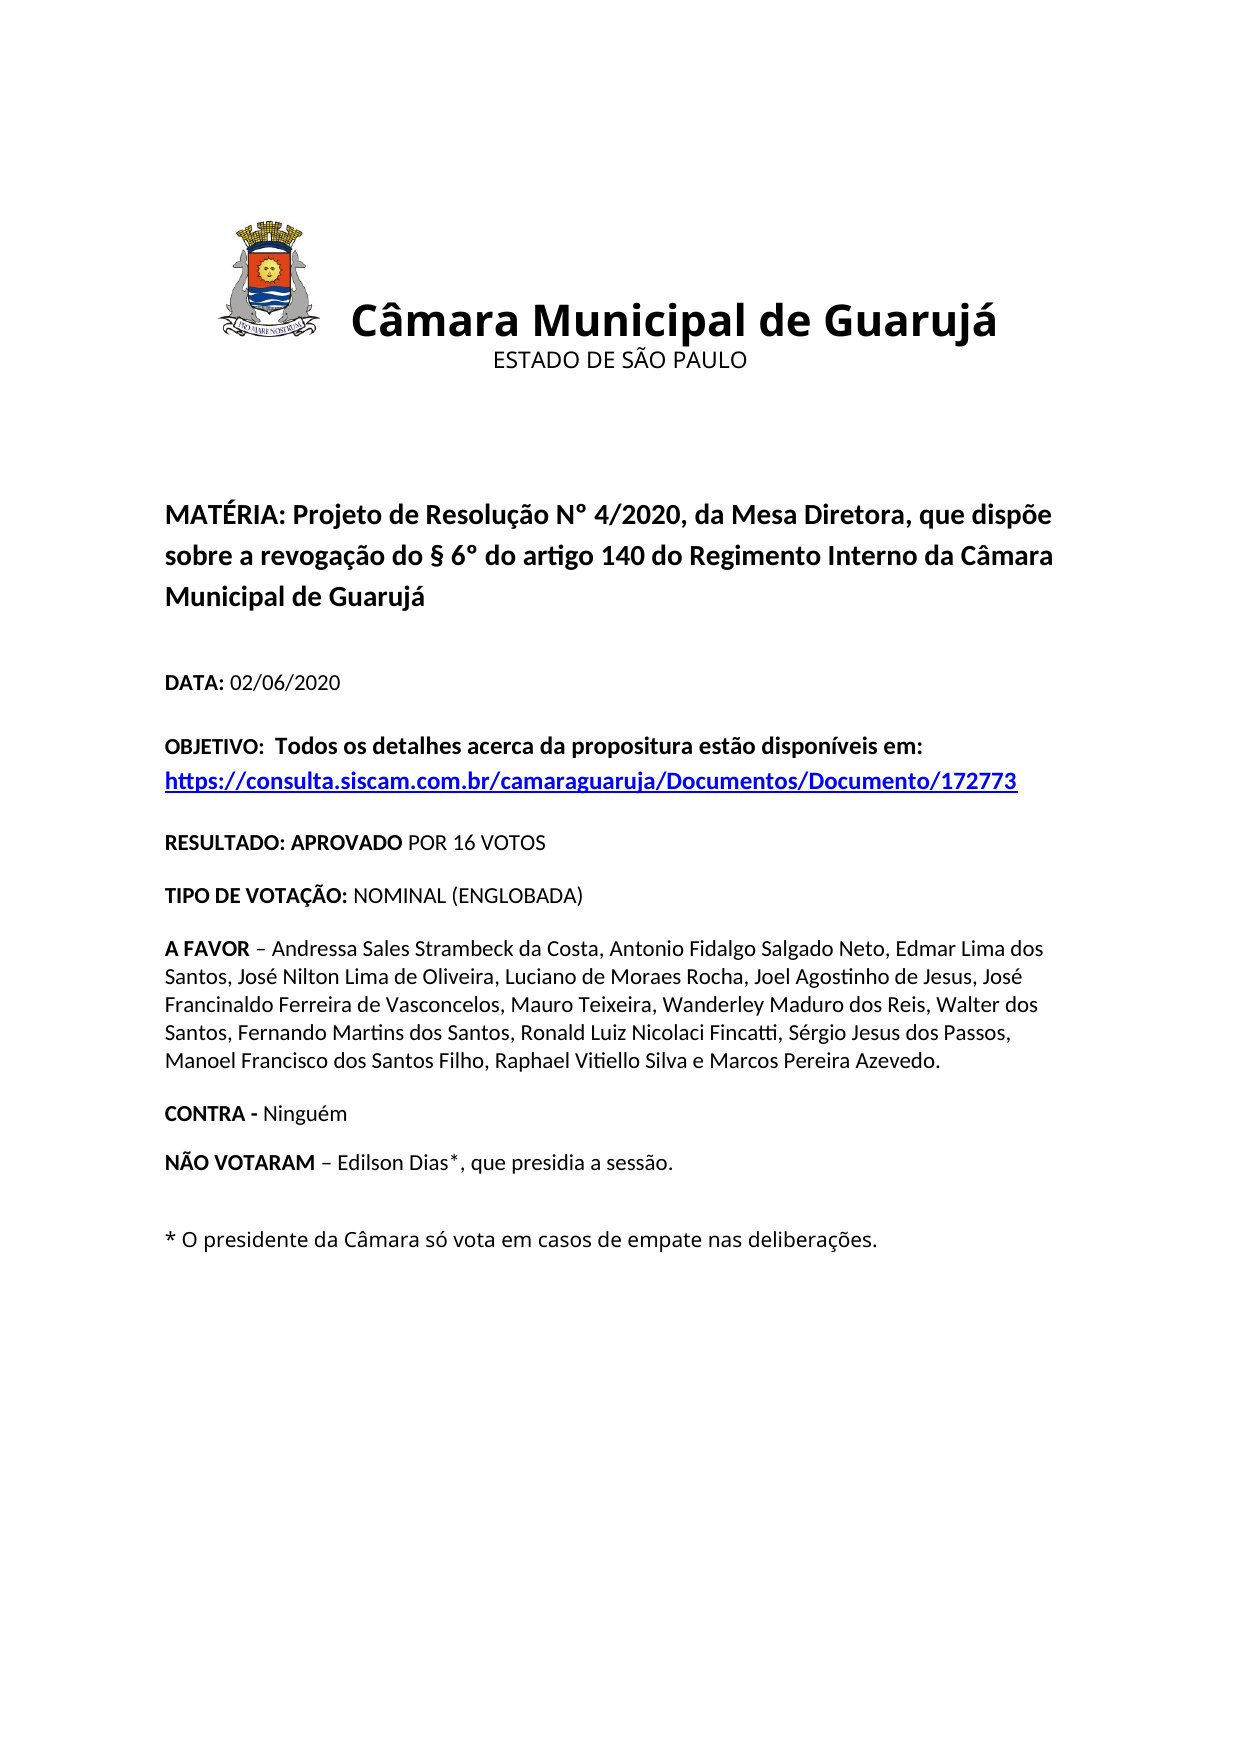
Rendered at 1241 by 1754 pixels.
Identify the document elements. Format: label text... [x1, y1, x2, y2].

text RESULTADO: APROVADO POR 16 VOTOS [164, 828, 1071, 856]
text A FAVOR – Andressa Sales Strambeck da Costa, Antonio Fidalgo Salgado Neto, Edmar Lima dos Santos, José Nilton Lima de Oliveira, Luciano de Moraes Rocha, Joel Agostinho de Jesus, José Francinaldo Ferreira de Vasconcelos, Mauro Teixeira, Wanderley Maduro dos Reis, Walter dos Santos, Fernando Martins dos Santos, Ronald Luiz Nicolaci Fincatti, Sérgio Jesus dos Passos, Manoel Francisco dos Santos Filho, Raphael Vitiello Silva e Marcos Pereira Azevedo. [164, 934, 1071, 1074]
picture [217, 221, 321, 337]
text NÃO VOTARAM – Edilson Dias*, que presidia a sessão. [164, 1148, 1063, 1176]
text TIPO DE VOTAÇÃO: NOMINAL (ENGLOBADA) [164, 881, 1071, 909]
text MATÉRIA: Projeto de Resolução Nº 4/2020, da Mesa Diretora, que dispõe sobre a revogação do § 6º do artigo 140 do Regimento Interno da Câmara Municipal de Guarujá [164, 496, 1071, 613]
text CONTRA - Ninguém [164, 1099, 1071, 1127]
text ESTADO DE SÃO PAULO [476, 347, 764, 373]
text OBJETIVO: Todos os detalhes acerca da propositura estão disponíveis em: https://consulta.siscam.com.br/camaraguaruja/Documentos/Documento/172773 [164, 730, 1071, 796]
text DATA: 02/06/2020 [164, 668, 1071, 697]
text * O presidente da Câmara só vota em casos de empate nas deliberações. [164, 1225, 1071, 1253]
text Câmara Municipal de Guarujá [350, 295, 1071, 347]
